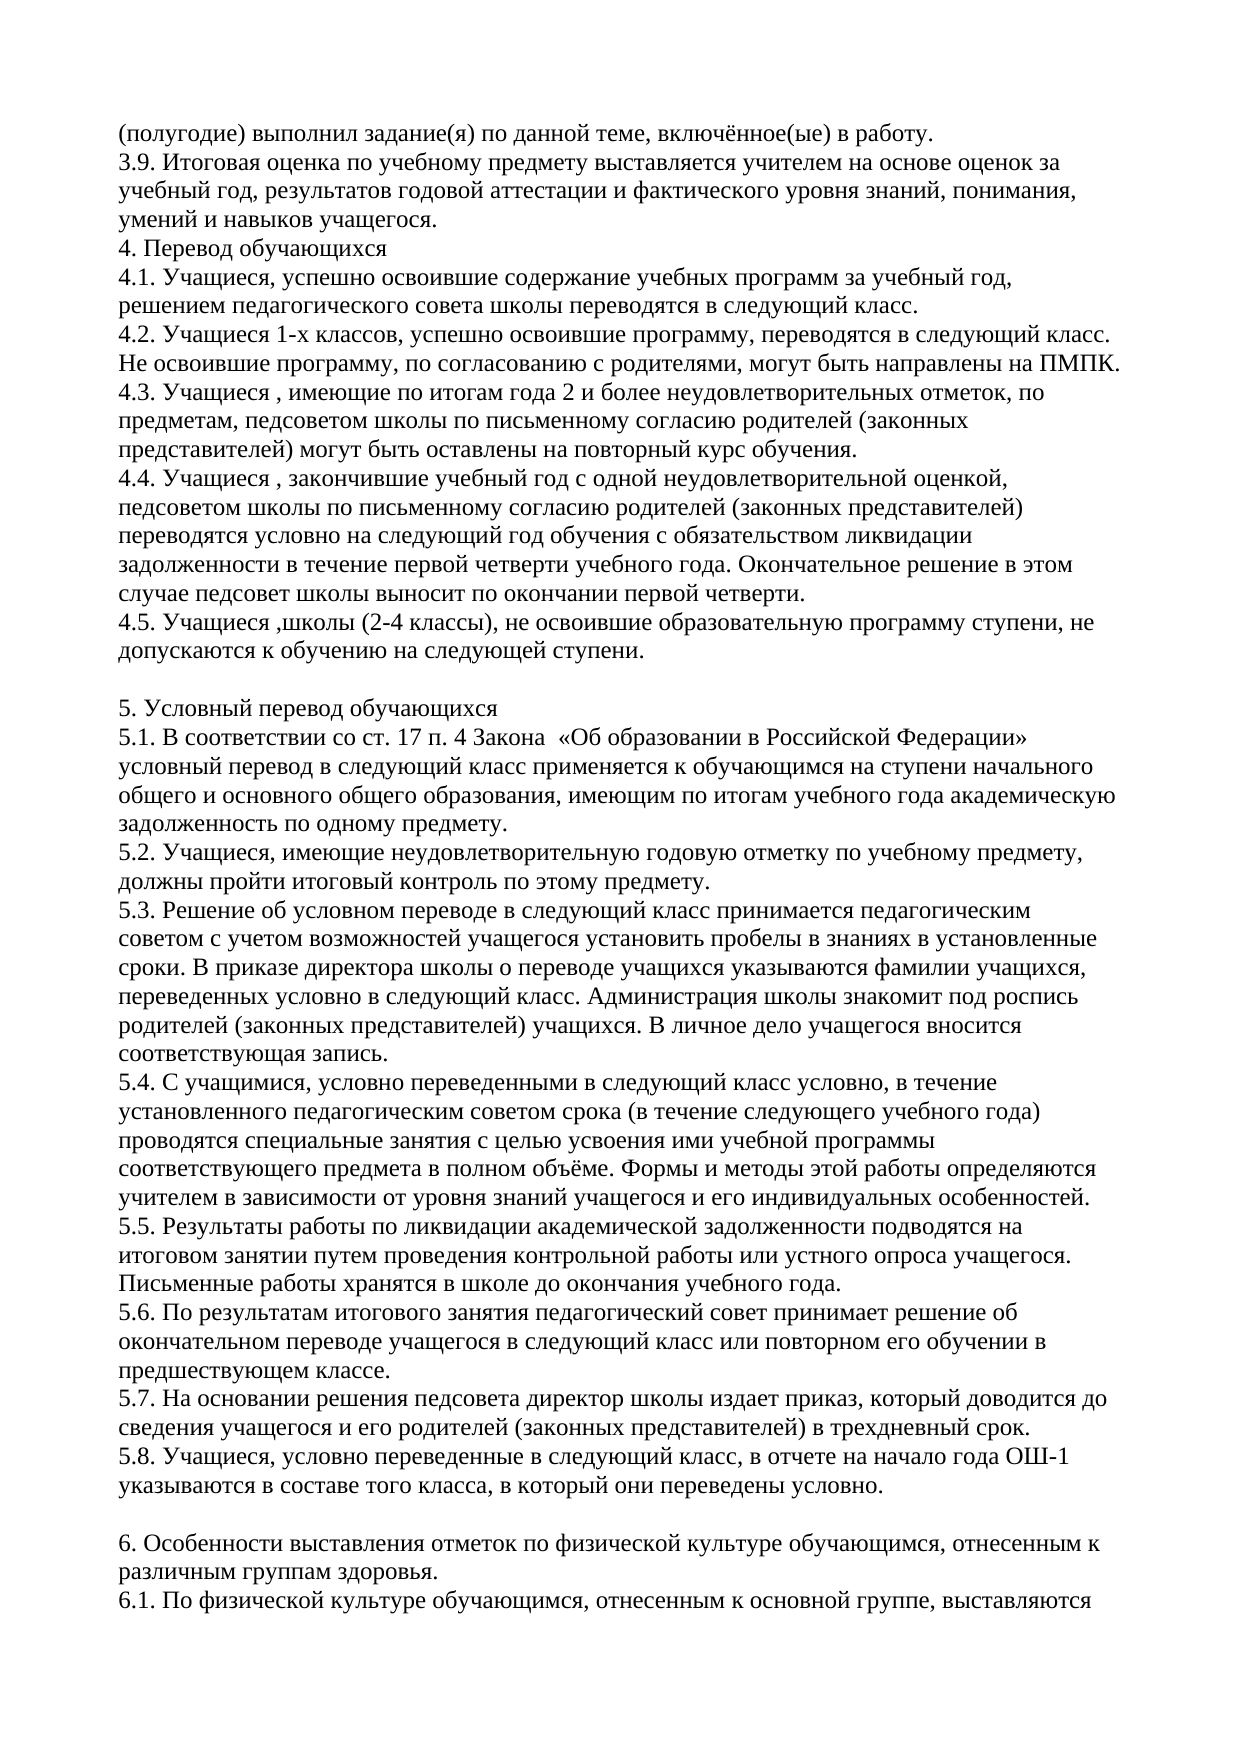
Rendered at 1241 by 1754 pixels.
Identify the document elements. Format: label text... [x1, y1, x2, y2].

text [118, 1528, 1122, 1614]
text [118, 118, 1122, 664]
text 5. Условный перевод обучающихся 5.1. В соответствии со ст. 17 п. 4 Закона «Об образовании в Российской Федерации» условный перевод в следующий класс применяется к обучающимся на ступени начального общего и основного общего образования, имеющим по итогам учебного года академическую задолженность по одному предмету. 5.2. Учащиеся, имеющие неудовлетворительную годовую отметку по учебному предмету, должны пройти итоговый контроль по этому предмету. 5.3. Решение об условном переводе в следующий класс принимается педагогическим советом с учетом возможностей учащегося установить пробелы в знаниях в установленные сроки. В приказе директора школы о переводе учащихся указываются фамилии учащихся, переведенных условно в следующий класс. Администрация школы знакомит под роспись родителей (законных представителей) учащихся. В личное дело учащегося вносится соответствующая запись. 5.4. С учащимися, условно переведенными в следующий класс условно, в течение установленного педагогическим советом срока (в течение следующего учебного года) проводятся специальные занятия с целью усвоения ими учебной программы соответствующего предмета в полном объёме. Формы и методы этой работы определяются учителем в зависимости от уровня знаний учащегося и его индивидуальных особенностей. 5.5. Результаты работы по ликвидации академической задолженности подводятся на итоговом занятии путем проведения контрольной работы или устного опроса учащегося. Письменные работы хранятся в школе до окончания учебного года. 5.6. По результатам итогового занятия педагогический совет принимает решение об окончательном переводе учащегося в следующий класс или повторном его обучении в предшествующем классе. 5.7. На основании решения педсовета директор школы издает приказ, который доводится до сведения учащегося и его родителей (законных представителей) в трехдневный срок. 5.8. Учащиеся, условно переведенные в следующий класс, в отчете на начало года ОШ-1 указываются в составе того класса, в который они переведены условно. [118, 693, 1122, 1498]
